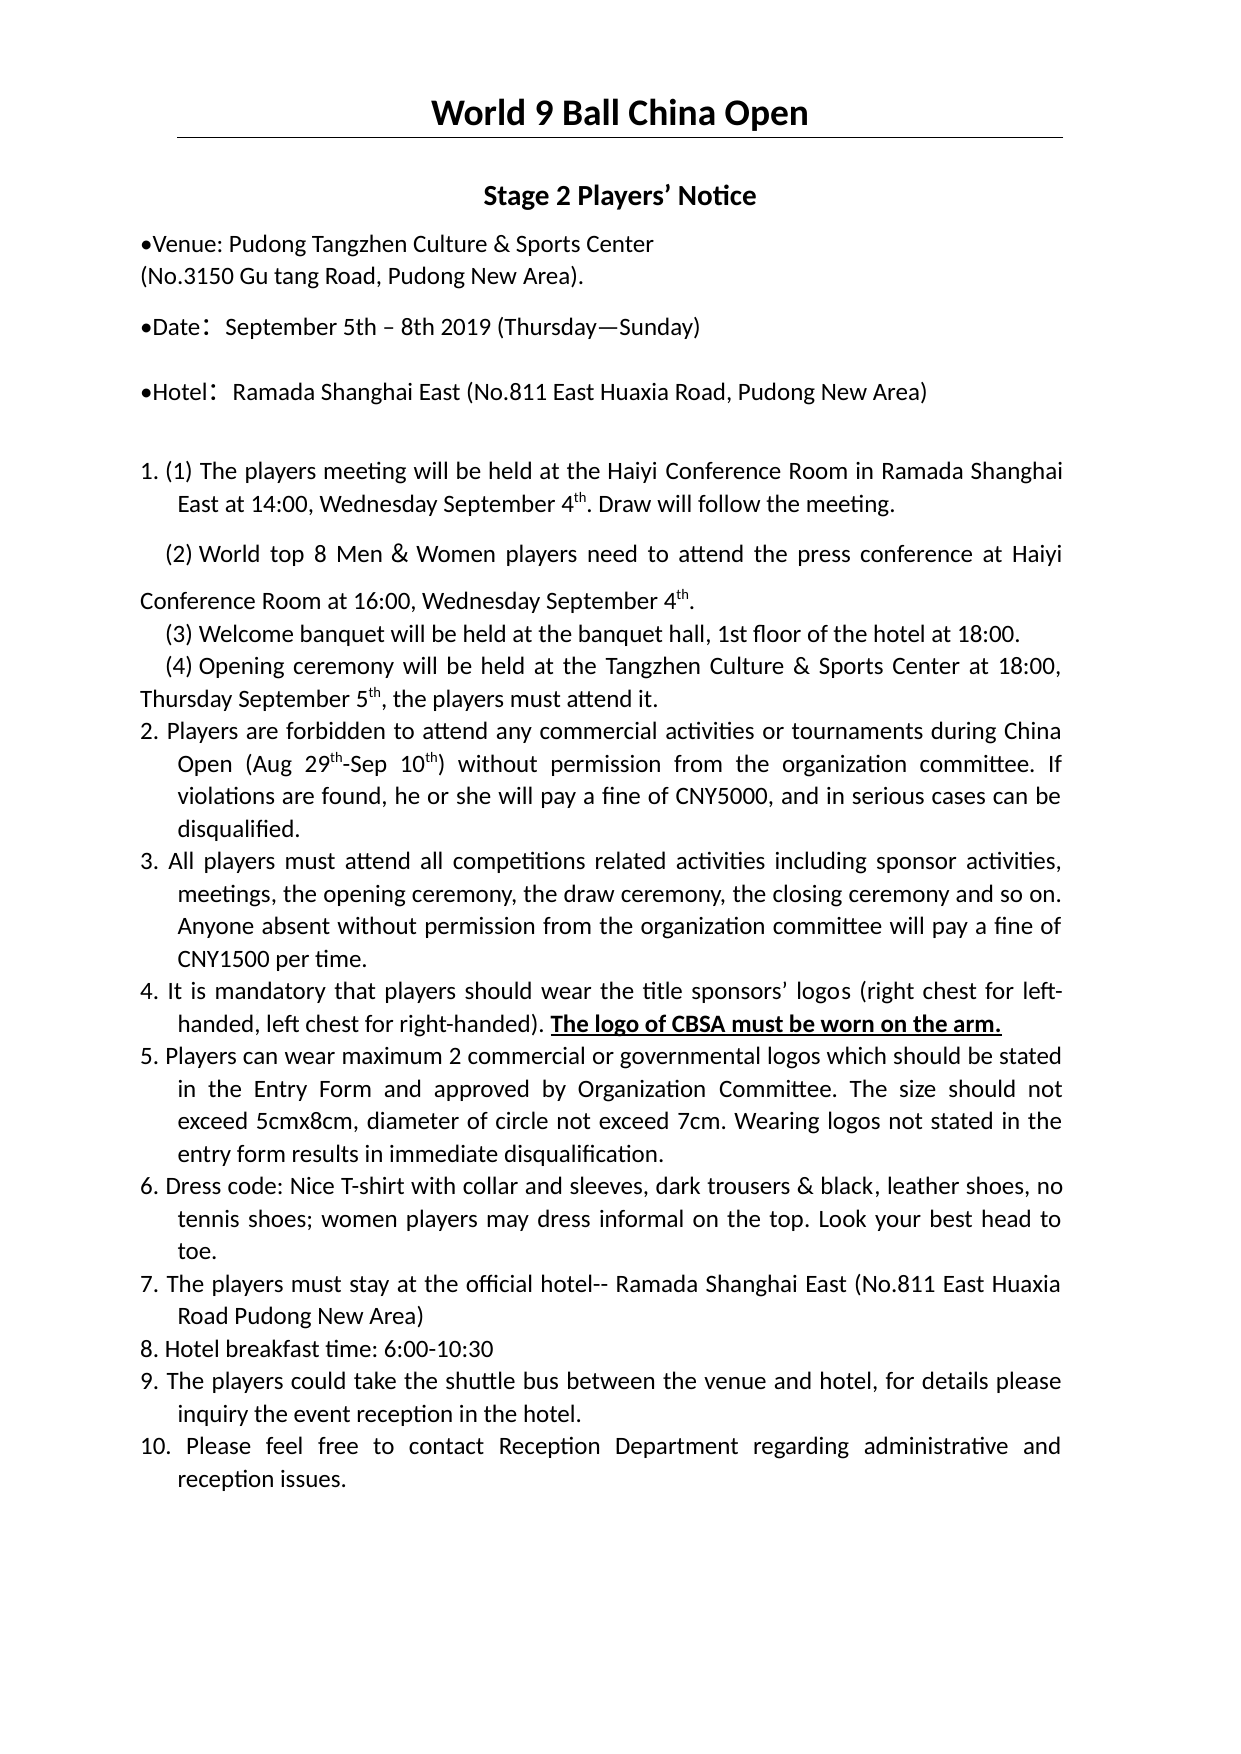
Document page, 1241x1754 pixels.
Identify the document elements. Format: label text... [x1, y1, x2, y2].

text 7. The players must stay at the official hotel-- Ramada Shanghai East (No.811 East Huaxia Road Pudong New Area) [140, 1267, 1063, 1332]
text •Hotel：Ramada Shanghai East (No.811 East Huaxia Road, Pudong New Area) [140, 357, 1063, 422]
text (No.3150 Gu tang Road, Pudong New Area). [140, 259, 1063, 292]
text 2. Players are forbidden to attend any commercial activities or tournaments during China Open (Aug 29th-Sep 10th) without permission from the organization committee. If violations are found, he or she will pay a fine of CNY5000, and in serious cases can be disqualified. [140, 714, 1063, 844]
list (1) The players meeting will be held at the Haiyi Conference Room in Ramada Shanghai East at 14:00, Wednesday September 4th. Draw will follow the meeting. [140, 454, 1063, 519]
text Stage 2 Players’ Notice [177, 162, 1063, 227]
text •Date：September 5th – 8th 2019 (Thursday—Sunday) [140, 292, 1063, 357]
list Welcome banquet will be held at the banquet hall, 1st floor of the hotel at 18:00. [140, 617, 1063, 649]
text 10. Please feel free to contact Reception Department regarding administrative and reception issues. [140, 1429, 1063, 1494]
list World top 8 Men＆Women players need to attend the press conference at Haiyi Conference Room at 16:00, Wednesday September 4th. [140, 519, 1063, 617]
list Opening ceremony will be held at the Tangzhen Culture & Sports Center at 18:00, Thursday September 5th, the players must attend it. [140, 649, 1063, 714]
text •Venue: Pudong Tangzhen Culture & Sports Center [140, 227, 1063, 259]
text 6. Dress code: Nice T-shirt with collar and sleeves, dark trousers & black, leather shoes, no tennis shoes; women players may dress informal on the top. Look your best head to toe. [140, 1169, 1063, 1267]
text 8. Hotel breakfast time: 6:00-10:30 [140, 1332, 1063, 1364]
text 3. All players must attend all competitions related activities including sponsor activities, meetings, the opening ceremony, the draw ceremony, the closing ceremony and so on. Anyone absent without permission from the organization committee will pay a fine of CNY1500 per time. [140, 844, 1063, 974]
text 4. It is mandatory that players should wear the title sponsors’ logos (right chest for left-handed, left chest for right-handed). The logo of CBSA must be worn on the arm. [140, 974, 1063, 1039]
text 9. The players could take the shuttle bus between the venue and hotel, for details please inquiry the event reception in the hotel. [140, 1364, 1063, 1429]
text 5. Players can wear maximum 2 commercial or governmental logos which should be stated in the Entry Form and approved by Organization Committee. The size should not exceed 5cmx8cm, diameter of circle not exceed 7cm. Wearing logos not stated in the entry form results in immediate disqualification. [140, 1039, 1063, 1169]
